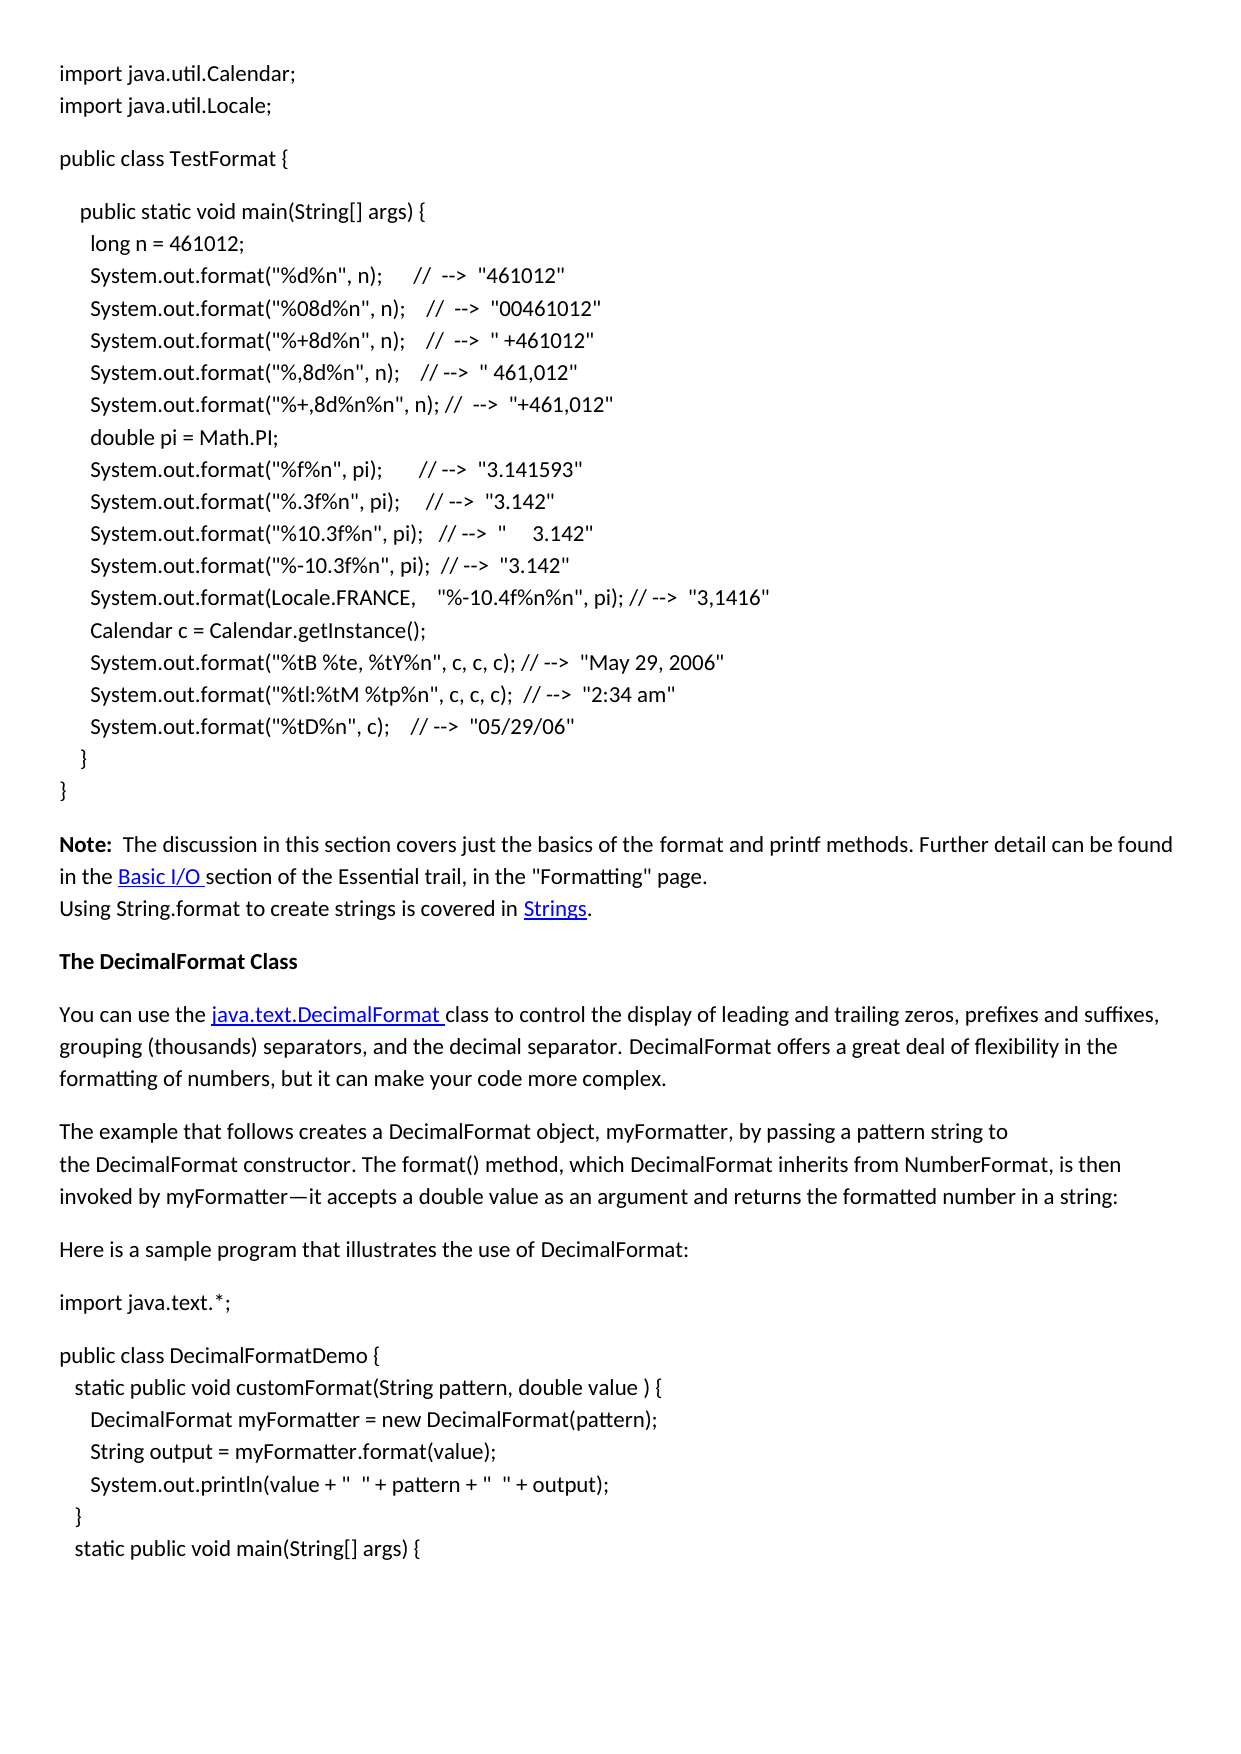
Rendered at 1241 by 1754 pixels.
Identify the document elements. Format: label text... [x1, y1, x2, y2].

text The example that follows creates a DecimalFormat object, myFormatter, by passing a pattern string to the DecimalFormat constructor. The format() method, which DecimalFormat inherits from NumberFormat, is then invoked by myFormatter—it accepts a double value as an argument and returns the formatted number in a string: [59, 1117, 1181, 1210]
text import java.util.Calendar; import java.util.Locale; [59, 59, 1181, 119]
text Here is a sample program that illustrates the use of DecimalFormat: [59, 1235, 1181, 1263]
text You can use the java.text.DecimalFormat class to control the display of leading and trailing zeros, prefixes and suffixes, grouping (thousands) separators, and the decimal separator. DecimalFormat offers a great deal of flexibility in the formatting of numbers, but it can make your code more complex. [59, 1000, 1181, 1092]
text public static void main(String[] args) { long n = 461012; System.out.format("%d%n", n); // --> "461012" System.out.format("%08d%n", n); // --> "00461012" System.out.format("%+8d%n", n); // --> " +461012" System.out.format("%,8d%n", n); // --> " 461,012" System.out.format("%+,8d%n%n", n); // --> "+461,012" double pi = Math.PI; System.out.format("%f%n", pi); // --> "3.141593" System.out.format("%.3f%n", pi); // --> "3.142" System.out.format("%10.3f%n", pi); // --> " 3.142" System.out.format("%-10.3f%n", pi); // --> "3.142" System.out.format(Locale.FRANCE, "%-10.4f%n%n", pi); // --> "3,1416" Calendar c = Calendar.getInstance(); System.out.format("%tB %te, %tY%n", c, c, c); // --> "May 29, 2006" System.out.format("%tl:%tM %tp%n", c, c, c); // --> "2:34 am" System.out.format("%tD%n", c); // --> "05/29/06" } } [59, 197, 1181, 805]
text public class TestFormat { [59, 144, 1181, 172]
text public class DecimalFormatDemo { static public void customFormat(String pattern, double value ) { DecimalFormat myFormatter = new DecimalFormat(pattern); String output = myFormatter.format(value); System.out.println(value + " " + pattern + " " + output); } static public void main(String[] args) { [59, 1341, 1181, 1562]
text import java.text.*; [59, 1288, 1181, 1316]
text Note: The discussion in this section covers just the basics of the format and printf methods. Further detail can be found in the Basic I/O section of the Essential trail, in the "Formatting" page. Using String.format to create strings is covered in Strings. [59, 830, 1181, 922]
text The DecimalFormat Class [59, 947, 1181, 975]
